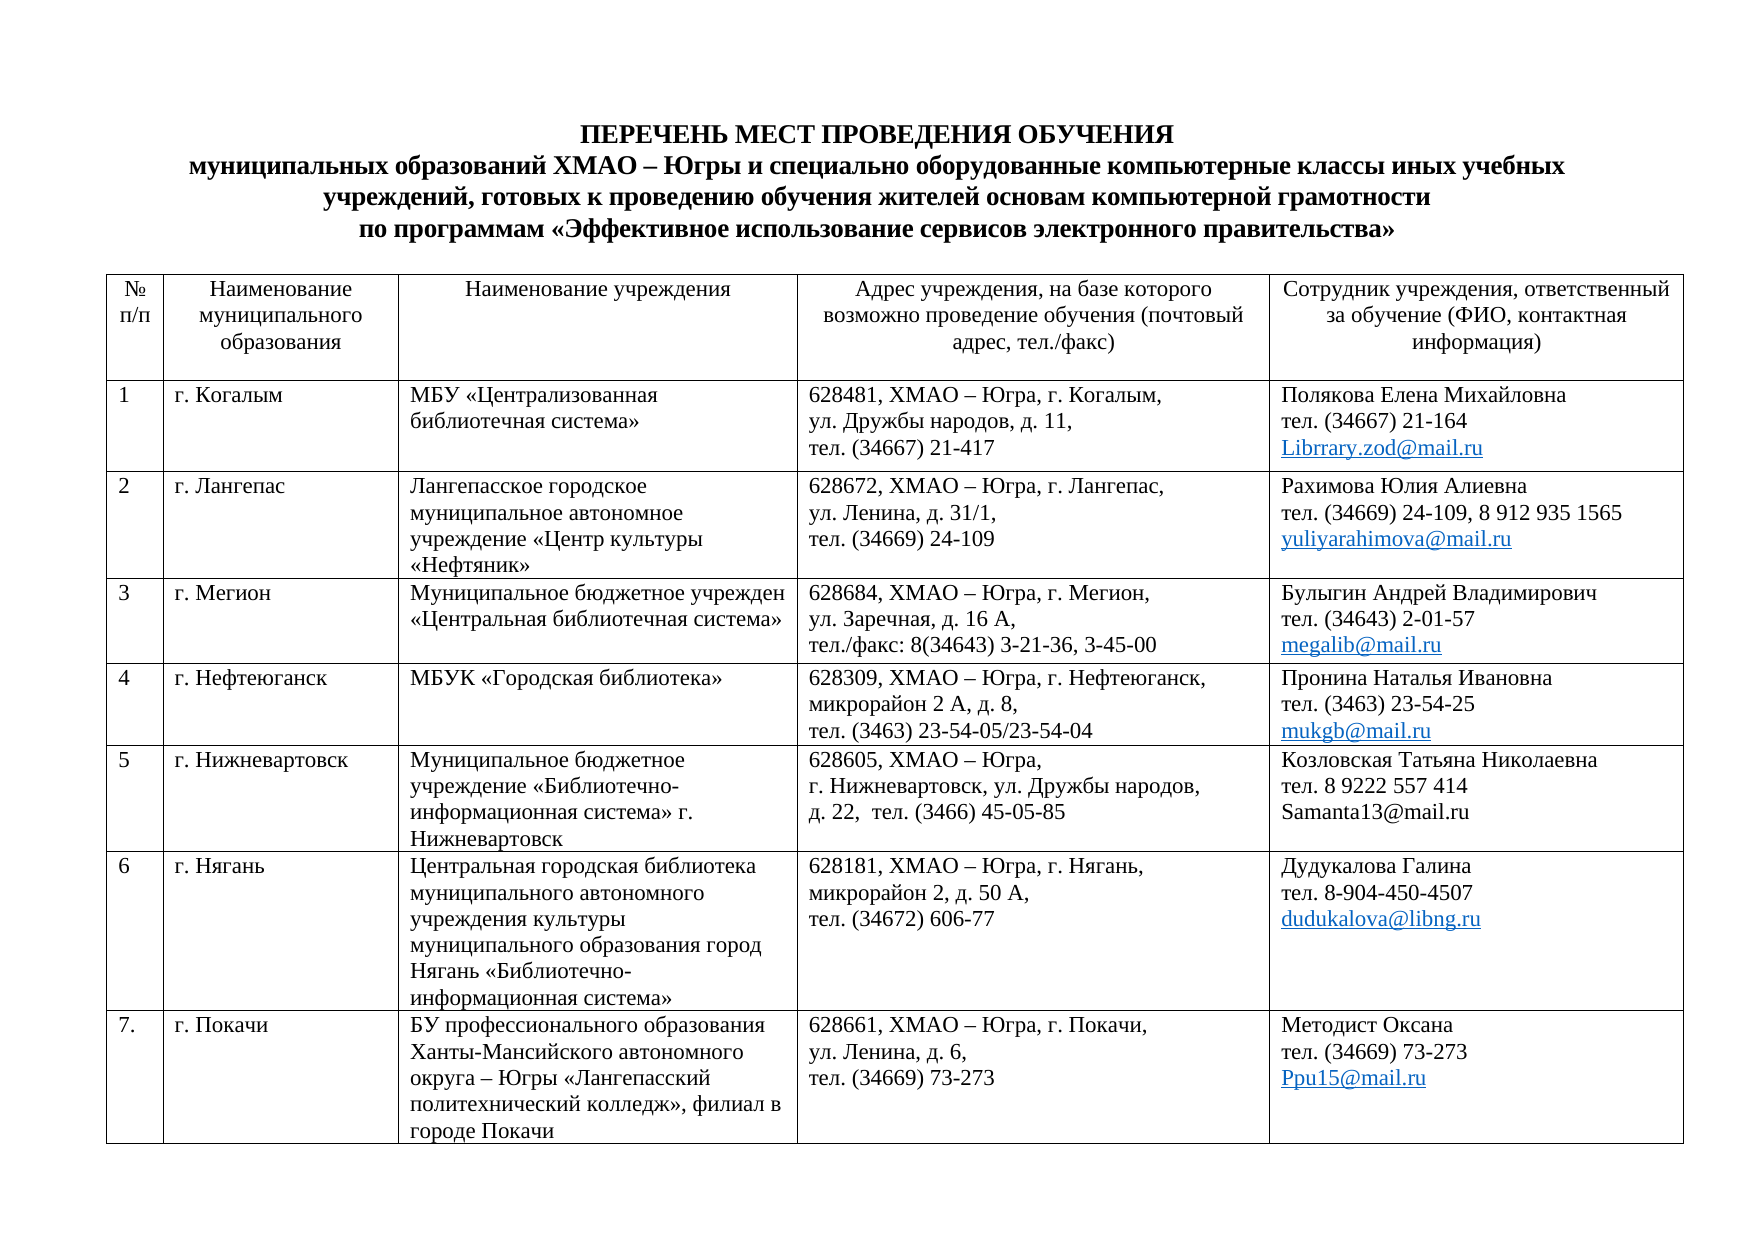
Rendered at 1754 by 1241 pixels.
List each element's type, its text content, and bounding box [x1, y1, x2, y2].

table_header Сотрудник учреждения, ответственный за обучение (ФИО, контактная информация) [1270, 275, 1683, 380]
table_cell МБУ «Централизованная библиотечная система» [399, 381, 797, 471]
table_cell Муниципальное бюджетное учрежден «Центральная библиотечная система» [399, 579, 797, 663]
table_cell 1 [107, 381, 163, 471]
table_cell Центральная городская библиотека муниципального автономного учреждения культуры муниципального образования город Нягань «Библиотечно-информационная система» [399, 852, 797, 1010]
table_cell 628672, ХМАО – Югра, г. Лангепас, ул. Ленина, д. 31/1, тел. (34669) 24-109 [798, 472, 1269, 578]
table_cell 628605, ХМАО – Югра, г. Нижневартовск, ул. Дружбы народов, д. 22, тел. (3466) 45-05-85 [798, 746, 1269, 851]
table_cell 6 [107, 852, 163, 1010]
table_cell Пронина Наталья Ивановна тел. (3463) 23-54-25 mukgb@mail.ru [1270, 664, 1683, 745]
table_cell 7. [107, 1011, 163, 1143]
table_cell 3 [107, 579, 163, 663]
table_cell г. Нижневартовск [164, 746, 398, 851]
table_cell Рахимова Юлия Алиевна тел. (34669) 24-109, 8 912 935 1565 yuliyarahimova@mail.ru [1270, 472, 1683, 578]
table_cell 628181, ХМАО – Югра, г. Нягань, микрорайон 2, д. 50 А, тел. (34672) 606-77 [798, 852, 1269, 1010]
table_cell 628661, ХМАО – Югра, г. Покачи, ул. Ленина, д. 6, тел. (34669) 73-273 [798, 1011, 1269, 1143]
table_header Наименование муниципального образования [164, 275, 398, 380]
table_cell 5 [107, 746, 163, 851]
table_header № п/п [107, 275, 163, 380]
table_cell 4 [107, 664, 163, 745]
table_cell г. Мегион [164, 579, 398, 663]
table_cell 628684, ХМАО – Югра, г. Мегион, ул. Заречная, д. 16 А, тел./факс: 8(34643) 3-21-36, 3-45-00 [798, 579, 1269, 663]
table_cell г. Лангепас [164, 472, 398, 578]
table_cell Булыгин Андрей Владимирович тел. (34643) 2-01-57 megalib@mail.ru [1270, 579, 1683, 663]
table_cell г. Нягань [164, 852, 398, 1010]
table_header Адрес учреждения, на базе которого возможно проведение обучения (почтовый адрес, тел./факс) [798, 275, 1269, 380]
table_cell Полякова Елена Михайловна тел. (34667) 21-164 Librrary.zod@mail.ru [1270, 381, 1683, 471]
text ПЕРЕЧЕНЬ МЕСТ ПРОВЕДЕНИЯ ОБУЧЕНИЯ [118, 118, 1636, 149]
table_cell Козловская Татьяна Николаевна тел. 8 9222 557 414 Samanta13@mail.ru [1270, 746, 1683, 851]
table_cell Методист Оксана тел. (34669) 73-273 Ppu15@mail.ru [1270, 1011, 1683, 1143]
table_header Наименование учреждения [399, 275, 797, 380]
text по программам «Эффективное использование сервисов электронного правительства» [118, 212, 1636, 243]
table_cell г. Покачи [164, 1011, 398, 1143]
table_cell 628309, ХМАО – Югра, г. Нефтеюганск, микрорайон 2 А, д. 8, тел. (3463) 23-54-05/23-54-04 [798, 664, 1269, 745]
table_cell 628481, ХМАО – Югра, г. Когалым, ул. Дружбы народов, д. 11, тел. (34667) 21-417 [798, 381, 1269, 471]
table_cell МБУК «Городская библиотека» [399, 664, 797, 745]
table_cell г. Нефтеюганск [164, 664, 398, 745]
table_cell 2 [107, 472, 163, 578]
table_cell Муниципальное бюджетное учреждение «Библиотечно-информационная система» г. Нижневартовск [399, 746, 797, 851]
text муниципальных образований ХМАО – Югры и специально оборудованные компьютерные классы иных учебных учреждений, готовых к проведению обучения жителей основам компьютерной грамотности [118, 149, 1636, 212]
table_cell Лангепасское городское муниципальное автономное учреждение «Центр культуры «Нефтяник» [399, 472, 797, 578]
table_cell БУ профессионального образования Ханты-Мансийского автономного округа – Югры «Лангепасский политехнический колледж», филиал в городе Покачи [399, 1011, 797, 1143]
table_cell г. Когалым [164, 381, 398, 471]
table_cell Дудукалова Галина тел. 8-904-450-4507 dudukalova@libng.ru [1270, 852, 1683, 1010]
